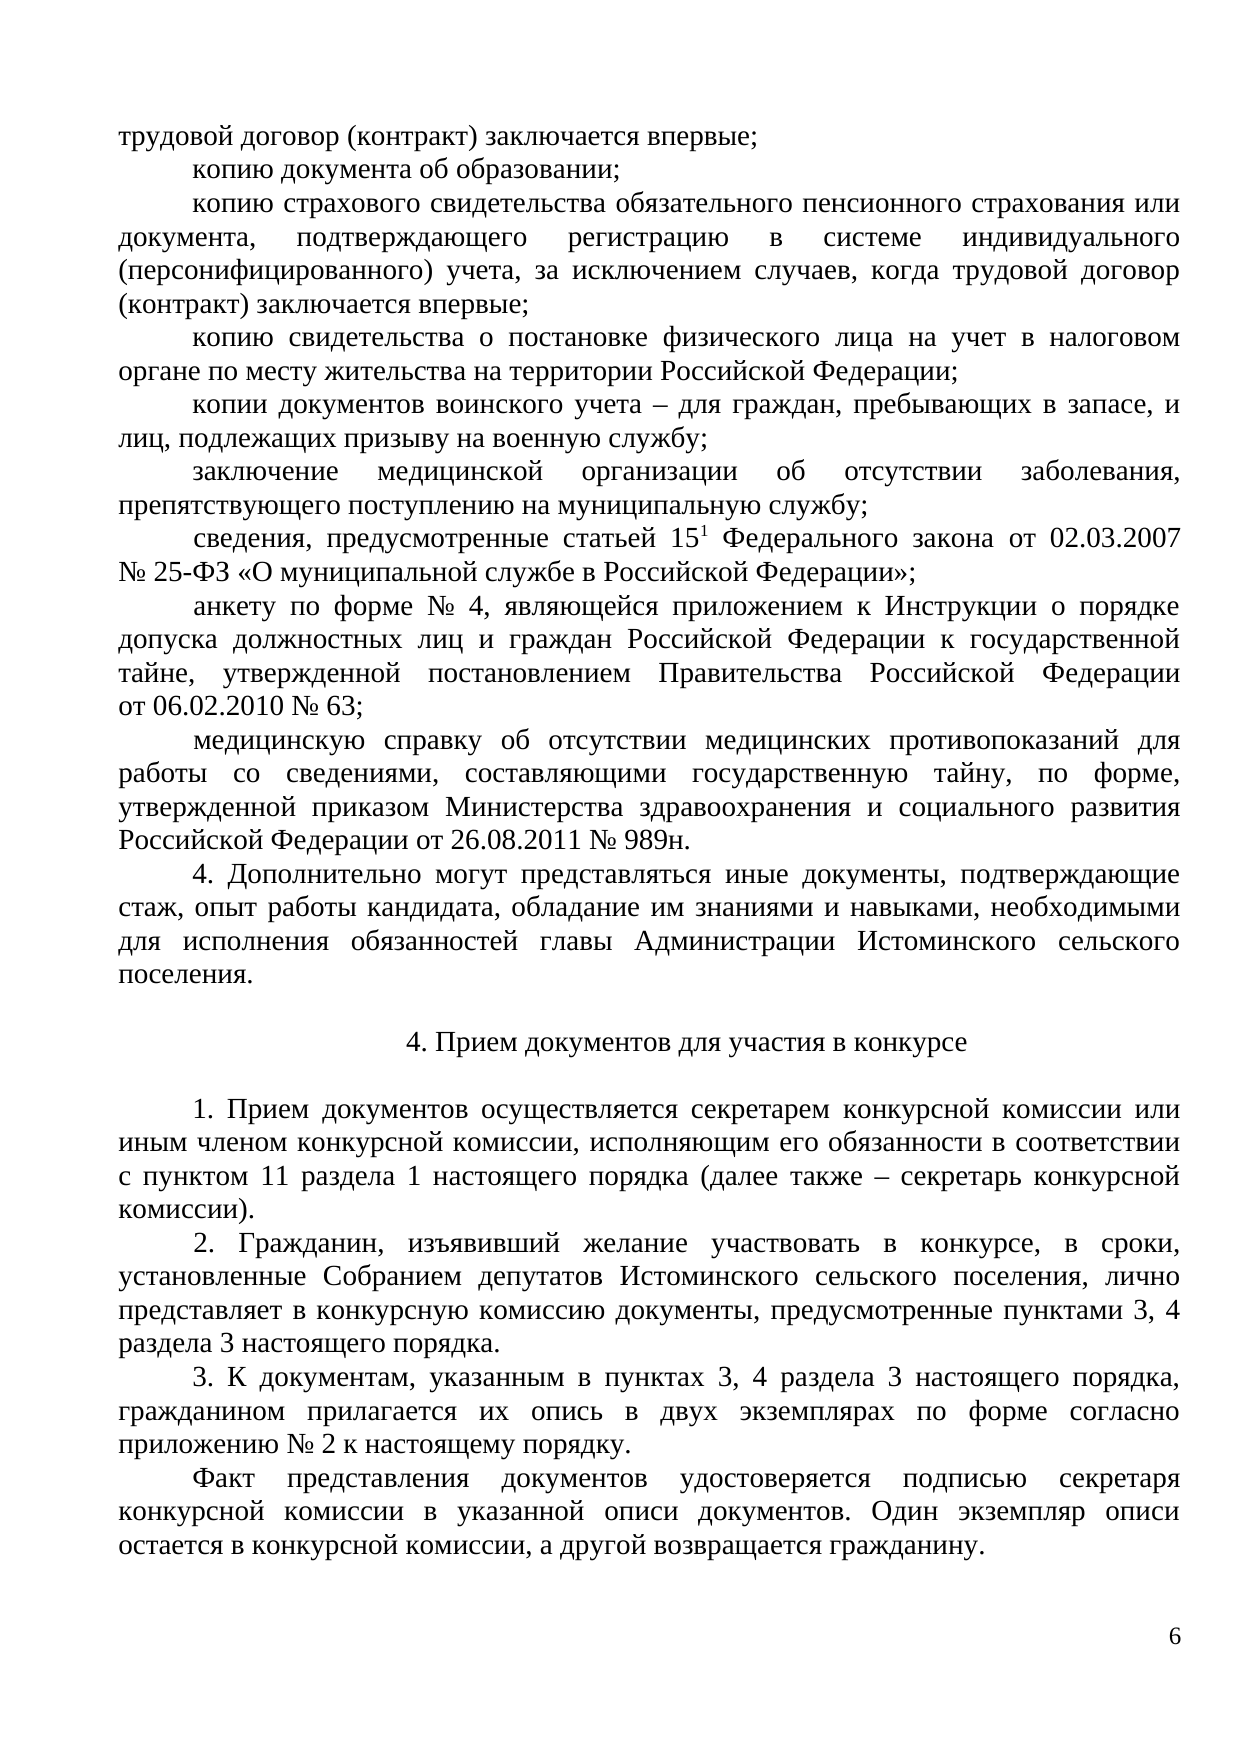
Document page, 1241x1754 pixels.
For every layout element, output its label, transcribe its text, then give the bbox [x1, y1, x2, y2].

text 4. Прием документов для участия в конкурсе [118, 1024, 1181, 1057]
text 2. Гражданин, изъявивший желание участвовать в конкурсе, в сроки, установленные Собранием депутатов Истоминского сельского поселения, лично представляет в конкурсную комиссию документы, предусмотренные пунктами 3, 4 раздела 3 настоящего порядка. [118, 1225, 1181, 1359]
text 3. К документам, указанным в пунктах 3, 4 раздела 3 настоящего порядка, гражданином прилагается их опись в двух экземплярах по форме согласно приложению № 2 к настоящему порядку. [118, 1359, 1181, 1460]
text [118, 118, 1181, 152]
text копии документов воинского учета – для граждан, пребывающих в запасе, и лиц, подлежащих призыву на военную службу; [118, 386, 1181, 453]
text анкету по форме № 4, являющейся приложением к Инструкции о порядке допуска должностных лиц и граждан Российской Федерации к государственной тайне, утвержденной постановлением Правительства Российской Федерации от 06.02.2010 № 63; [118, 588, 1181, 722]
text сведения, предусмотренные статьей 151 Федерального закона от 02.03.2007 № 25-ФЗ «О муниципальной службе в Российской Федерации»; [118, 521, 1181, 588]
text копию свидетельства о постановке физического лица на учет в налоговом органе по месту жительства на территории Российской Федерации; [118, 319, 1181, 386]
text копию документа об образовании; [118, 152, 1181, 185]
text 1. Прием документов осуществляется секретарем конкурсной комиссии или иным членом конкурсной комиссии, исполняющим его обязанности в соответствии с пунктом 11 раздела 1 настоящего порядка (далее также – секретарь конкурсной комиссии). [118, 1091, 1181, 1225]
text медицинскую справку об отсутствии медицинских противопоказаний для работы со сведениями, составляющими государственную тайну, по форме, утвержденной приказом Министерства здравоохранения и социального развития Российской Федерации от 26.08.2011 № 989н. [118, 722, 1181, 856]
text 4. Дополнительно могут представляться иные документы, подтверждающие стаж, опыт работы кандидата, обладание им знаниями и навыками, необходимыми для исполнения обязанностей главы Администрации Истоминского сельского поселения. [118, 856, 1181, 990]
text заключение медицинской организации об отсутствии заболевания, препятствующего поступлению на муниципальную службу; [118, 453, 1181, 521]
text копию страхового свидетельства обязательного пенсионного страхования или документа, подтверждающего регистрацию в системе индивидуального (персонифицированного) учета, за исключением случаев, когда трудовой договор (контракт) заключается впервые; [118, 185, 1181, 319]
text Факт представления документов удостоверяется подписью секретаря конкурсной комиссии в указанной описи документов. Один экземпляр описи остается в конкурсной комиссии, а другой возвращается гражданину. [118, 1460, 1181, 1560]
